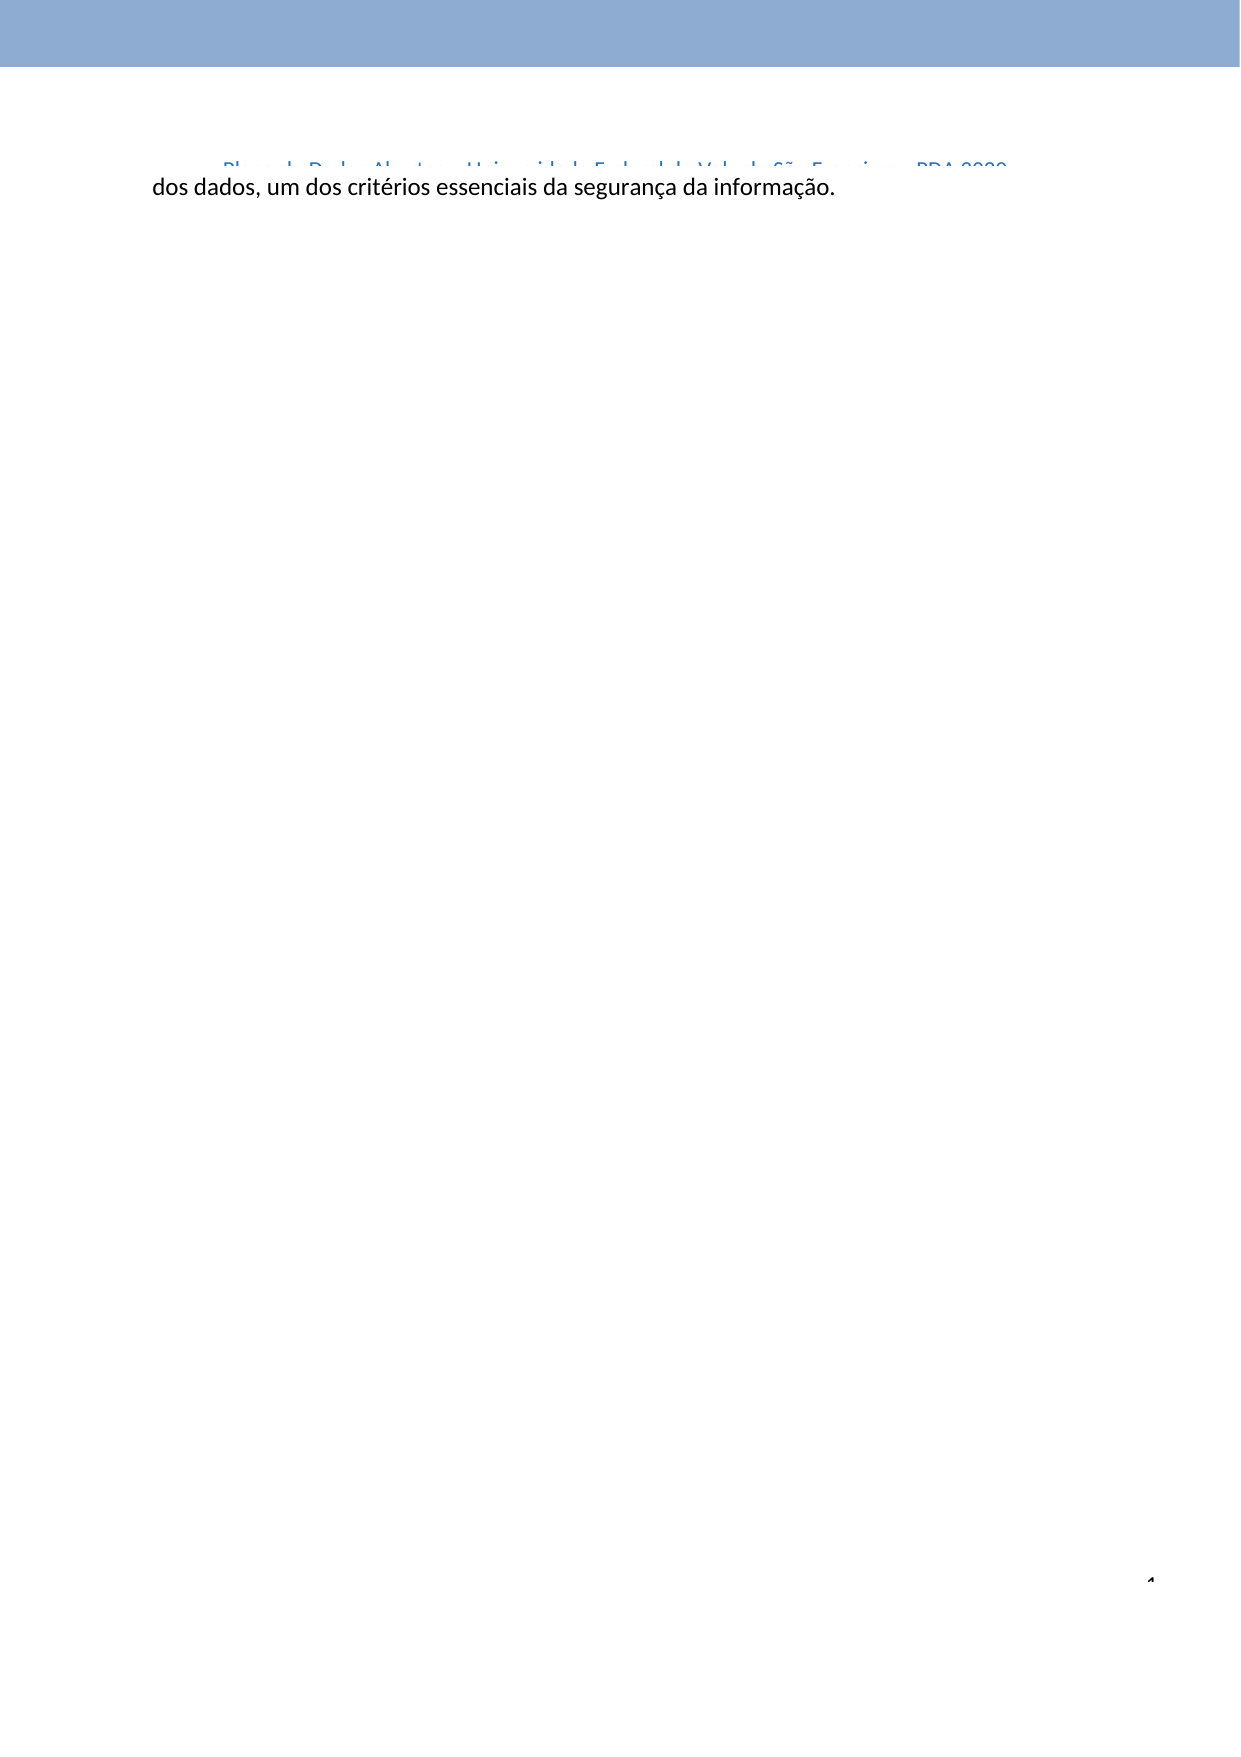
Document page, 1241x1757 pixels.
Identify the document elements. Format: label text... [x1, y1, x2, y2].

text dos dados, um dos critérios essenciais da segurança da informação. [152, 171, 1226, 201]
